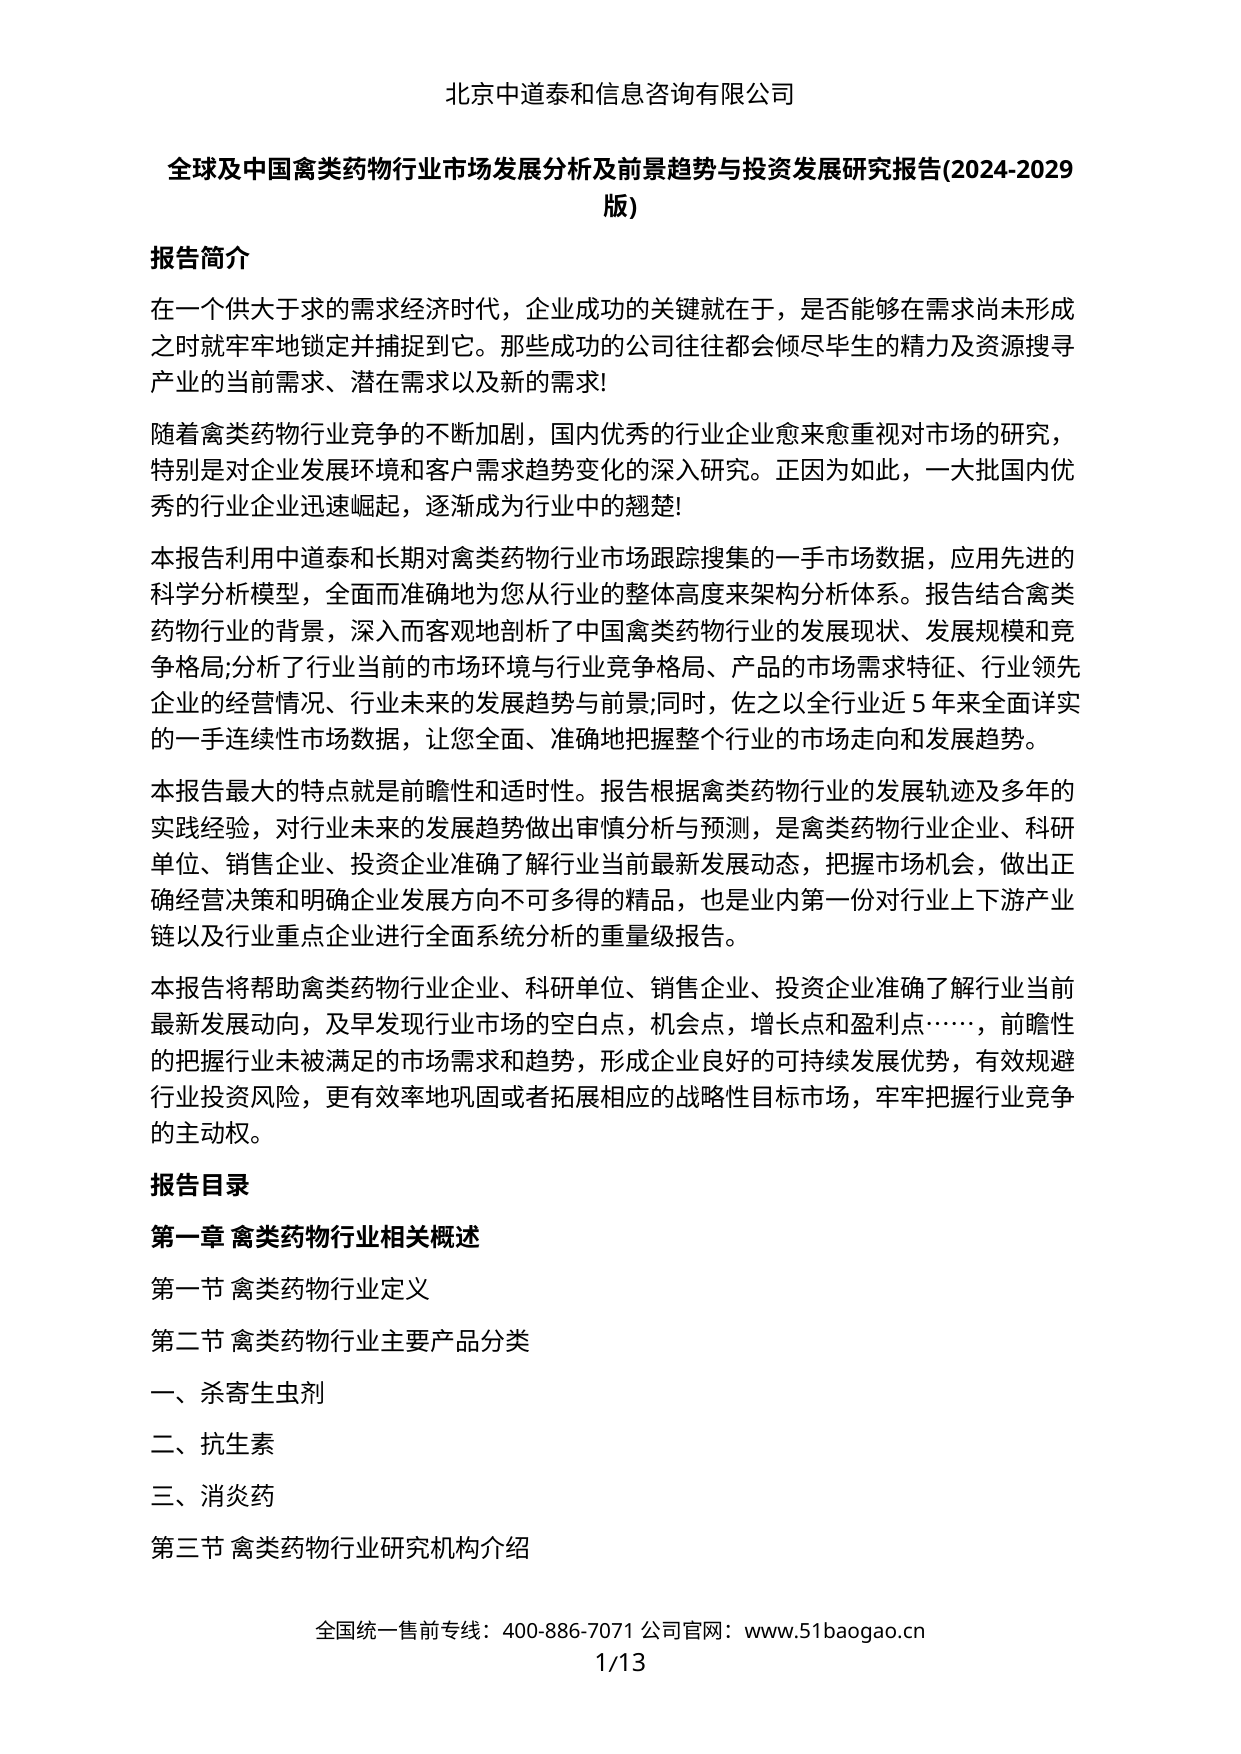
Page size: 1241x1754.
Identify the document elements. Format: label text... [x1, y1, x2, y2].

text 第三节 禽类药物行业研究机构介绍 [150, 1529, 1090, 1565]
text 本报告最大的特点就是前瞻性和适时性。报告根据禽类药物行业的发展轨迹及多年的实践经验，对行业未来的发展趋势做出审慎分析与预测，是禽类药物行业企业、科研单位、销售企业、投资企业准确了解行业当前最新发展动态，把握市场机会，做出正确经营决策和明确企业发展方向不可多得的精品，也是业内第一份对行业上下游产业链以及行业重点企业进行全面系统分析的重量级报告。 [150, 772, 1090, 953]
text 第一章 禽类药物行业相关概述 [150, 1217, 1090, 1254]
text 本报告将帮助禽类药物行业企业、科研单位、销售企业、投资企业准确了解行业当前最新发展动向，及早发现行业市场的空白点，机会点，增长点和盈利点……，前瞻性的把握行业未被满足的市场需求和趋势，形成企业良好的可持续发展优势，有效规避行业投资风险，更有效率地巩固或者拓展相应的战略性目标市场，牢牢把握行业竞争的主动权。 [150, 969, 1090, 1150]
text 在一个供大于求的需求经济时代，企业成功的关键就在于，是否能够在需求尚未形成之时就牢牢地锁定并捕捉到它。那些成功的公司往往都会倾尽毕生的精力及资源搜寻产业的当前需求、潜在需求以及新的需求! [150, 290, 1090, 399]
text 本报告利用中道泰和长期对禽类药物行业市场跟踪搜集的一手市场数据，应用先进的科学分析模型，全面而准确地为您从行业的整体高度来架构分析体系。报告结合禽类药物行业的背景，深入而客观地剖析了中国禽类药物行业的发展现状、发展规模和竞争格局;分析了行业当前的市场环境与行业竞争格局、产品的市场需求特征、行业领先企业的经营情况、行业未来的发展趋势与前景;同时，佐之以全行业近5年来全面详实的一手连续性市场数据，让您全面、准确地把握整个行业的市场走向和发展趋势。 [150, 539, 1090, 756]
text 第二节 禽类药物行业主要产品分类 [150, 1321, 1090, 1357]
text 第一节 禽类药物行业定义 [150, 1269, 1090, 1306]
text 随着禽类药物行业竞争的不断加剧，国内优秀的行业企业愈来愈重视对市场的研究，特别是对企业发展环境和客户需求趋势变化的深入研究。正因为如此，一大批国内优秀的行业企业迅速崛起，逐渐成为行业中的翘楚! [150, 414, 1090, 523]
text 全球及中国禽类药物行业市场发展分析及前景趋势与投资发展研究报告(2024-2029版) [150, 150, 1090, 222]
text 二、抗生素 [150, 1425, 1090, 1461]
text 报告简介 [150, 238, 1090, 274]
text 报告目录 [150, 1166, 1090, 1202]
text 一、杀寄生虫剂 [150, 1373, 1090, 1409]
text 三、消炎药 [150, 1477, 1090, 1513]
